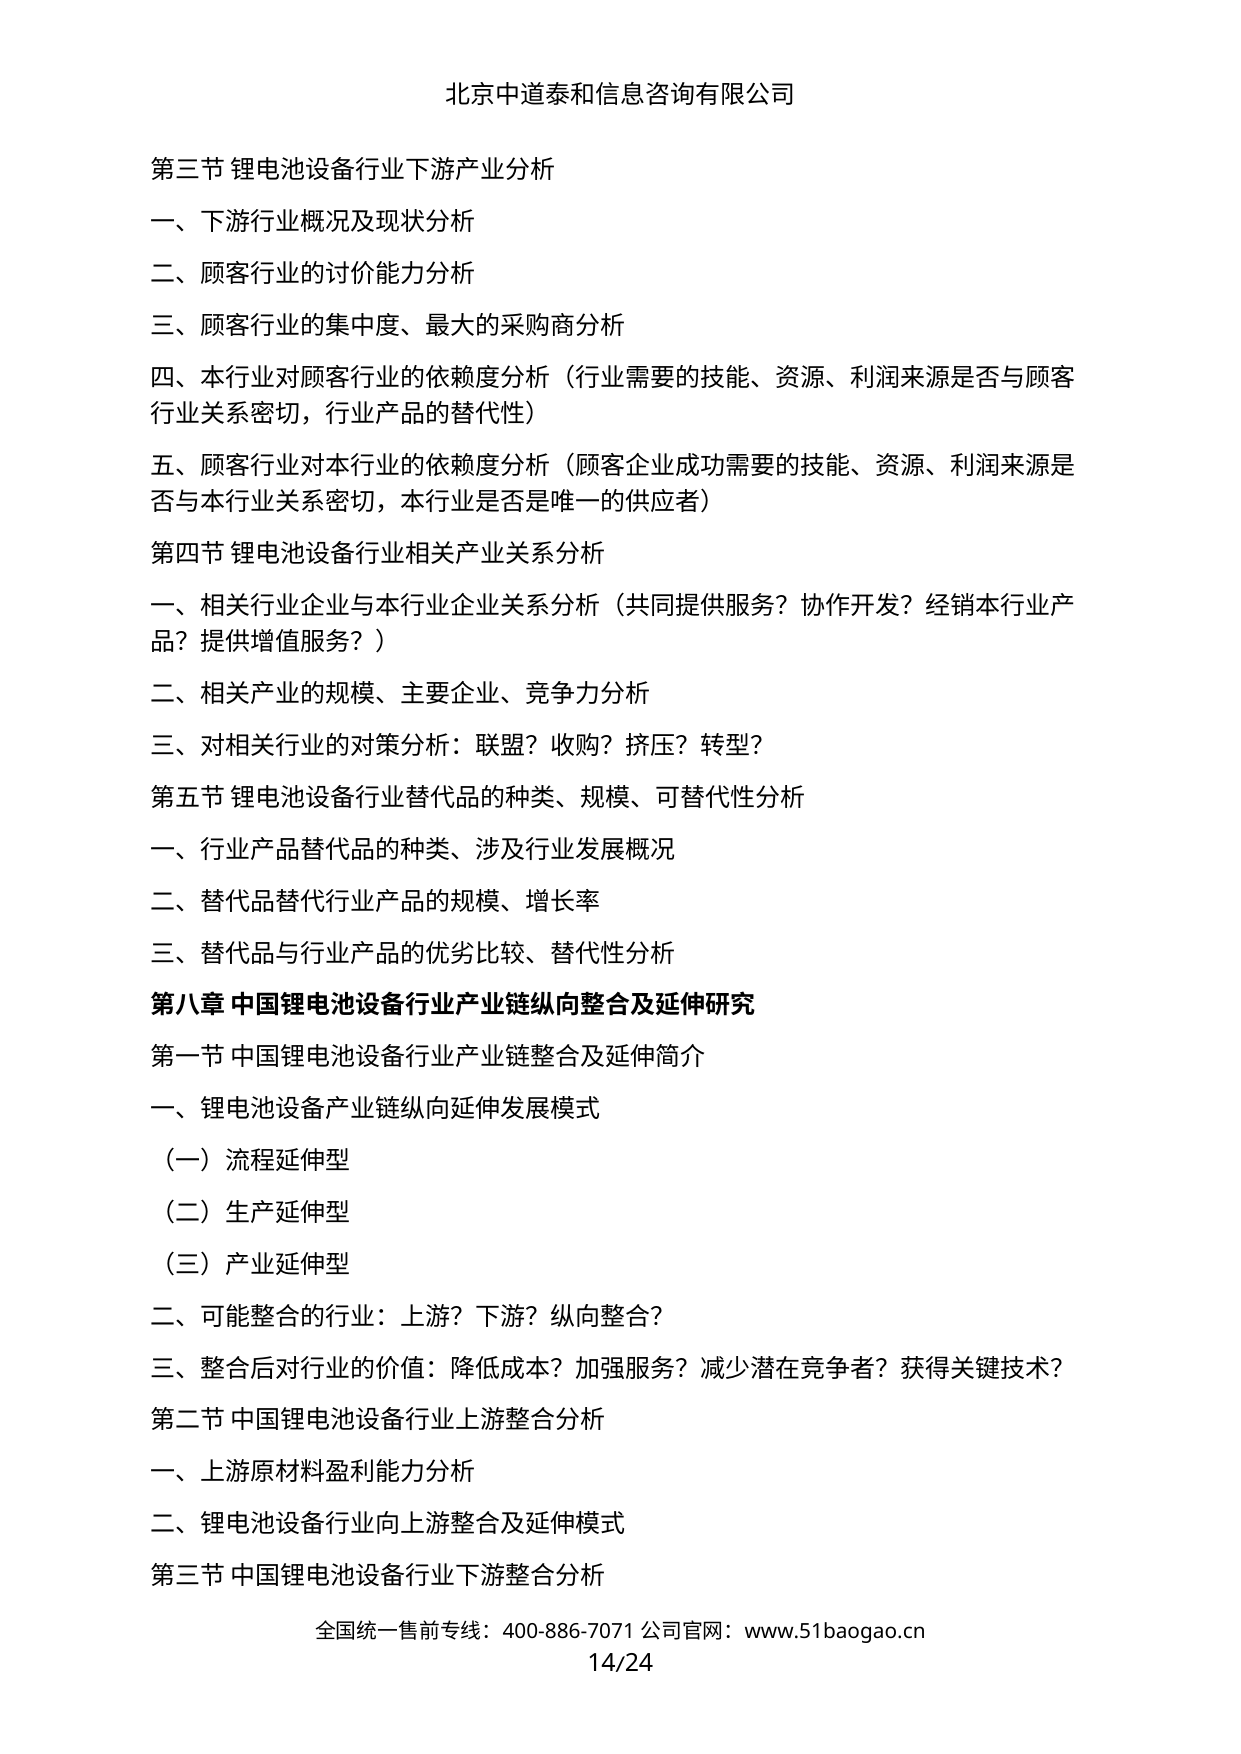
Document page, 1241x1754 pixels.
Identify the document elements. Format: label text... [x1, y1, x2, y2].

text 三、顾客行业的集中度、最大的采购商分析 [150, 306, 1090, 342]
text 五、顾客行业对本行业的依赖度分析（顾客企业成功需要的技能、资源、利润来源是否与本行业关系密切，本行业是否是唯一的供应者） [150, 446, 1090, 518]
text 第八章 中国锂电池设备行业产业链纵向整合及延伸研究 [150, 985, 1090, 1021]
text 第二节 中国锂电池设备行业上游整合分析 [150, 1400, 1090, 1436]
text 二、顾客行业的讨价能力分析 [150, 254, 1090, 290]
text 第五节 锂电池设备行业替代品的种类、规模、可替代性分析 [150, 777, 1090, 814]
text 二、可能整合的行业：上游？下游？纵向整合？ [150, 1296, 1090, 1332]
text 第一节 中国锂电池设备行业产业链整合及延伸简介 [150, 1037, 1090, 1073]
text 三、替代品与行业产品的优劣比较、替代性分析 [150, 933, 1090, 969]
text 一、上游原材料盈利能力分析 [150, 1452, 1090, 1488]
text 一、锂电池设备产业链纵向延伸发展模式 [150, 1089, 1090, 1125]
text 三、对相关行业的对策分析：联盟？收购？挤压？转型？ [150, 726, 1090, 762]
text 第三节 锂电池设备行业下游产业分析 [150, 150, 1090, 186]
text 四、本行业对顾客行业的依赖度分析（行业需要的技能、资源、利润来源是否与顾客行业关系密切，行业产品的替代性） [150, 357, 1090, 430]
text 第四节 锂电池设备行业相关产业关系分析 [150, 534, 1090, 570]
text （二）生产延伸型 [150, 1192, 1090, 1229]
text （三）产业延伸型 [150, 1244, 1090, 1281]
text 第三节 中国锂电池设备行业下游整合分析 [150, 1556, 1090, 1592]
text 一、相关行业企业与本行业企业关系分析（共同提供服务？协作开发？经销本行业产品？提供增值服务？） [150, 586, 1090, 658]
text 三、整合后对行业的价值：降低成本？加强服务？减少潜在竞争者？获得关键技术？ [150, 1348, 1090, 1384]
text （一）流程延伸型 [150, 1141, 1090, 1177]
text 二、替代品替代行业产品的规模、增长率 [150, 881, 1090, 917]
text 二、锂电池设备行业向上游整合及延伸模式 [150, 1504, 1090, 1540]
text 一、行业产品替代品的种类、涉及行业发展概况 [150, 829, 1090, 866]
text 一、下游行业概况及现状分析 [150, 202, 1090, 238]
text 二、相关产业的规模、主要企业、竞争力分析 [150, 674, 1090, 710]
